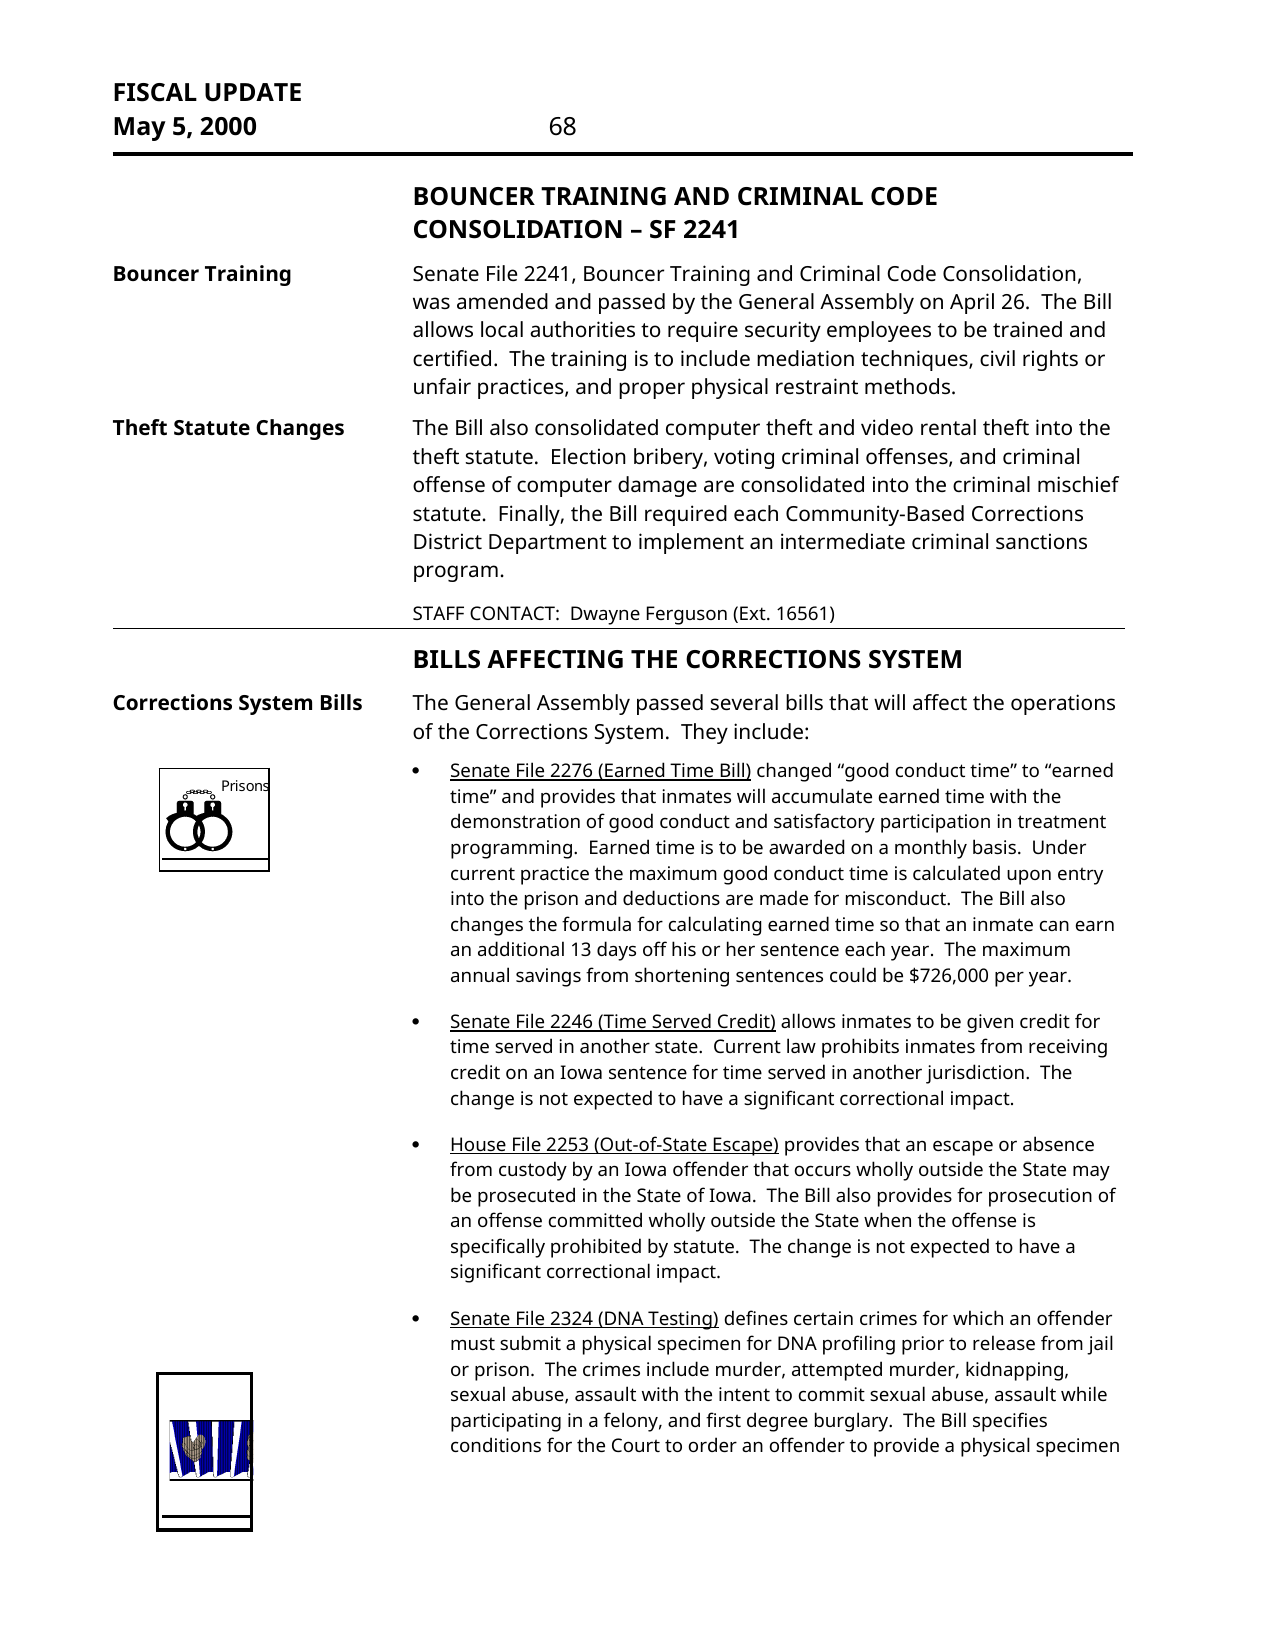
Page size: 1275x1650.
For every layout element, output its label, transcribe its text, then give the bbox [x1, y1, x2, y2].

text Senate File 2276 (Earned Time Bill) changed “good conduct time” to “earned time” and provides that inmates will accumulate earned time with the demonstration of good conduct and satisfactory participation in treatment programming. Earned time is to be awarded on a monthly basis. Under current practice the maximum good conduct time is calculated upon entry into the prison and deductions are made for misconduct. The Bill also changes the formula for calculating earned time so that an inmate can earn an additional 13 days off his or her sentence each year. The maximum annual savings from shortening sentences could be $726,000 per year. [412, 758, 1125, 987]
picture [169, 1420, 250, 1481]
text House File 2253 (Out-of-State Escape) provides that an escape or absence from custody by an Iowa offender that occurs wholly outside the State may be prosecuted in the State of Iowa. The Bill also provides for prosecution of an offense committed wholly outside the State when the offense is specifically prohibited by statute. The change is not expected to have a significant correctional impact. [412, 1131, 1125, 1284]
title Bills Affecting the Corrections System [412, 642, 1125, 676]
text Bouncer Training Senate File 2241, Bouncer Training and Criminal Code Consolidation, was amended and passed by the General Assembly on April 26. The Bill allows local authorities to require security employees to be trained and certified. The training is to include mediation techniques, civil rights or unfair practices, and proper physical restraint methods. [112, 259, 1125, 401]
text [412, 1305, 1125, 1458]
text STAFF CONTACT: Dwayne Ferguson (Ext. 16561) [112, 601, 1125, 629]
text Theft Statute Changes The Bill also consolidated computer theft and video rental theft into the theft statute. Election bribery, voting criminal offenses, and criminal offense of computer damage are consolidated into the criminal mischief statute. Finally, the Bill required each Community-Based Corrections District Department to implement an intermediate criminal sanctions program. [112, 413, 1125, 584]
text Corrections System Bills The General Assembly passed several bills that will affect the operations of the Corrections System. They include: [112, 688, 1125, 745]
text Senate File 2246 (Time Served Credit) allows inmates to be given credit for time served in another state. Current law prohibits inmates from receiving credit on an Iowa sentence for time served in another jurisdiction. The change is not expected to have a significant correctional impact. [412, 1008, 1125, 1110]
title Bouncer Training and Criminal Code Consolidation – SF 2241 [412, 178, 1125, 246]
